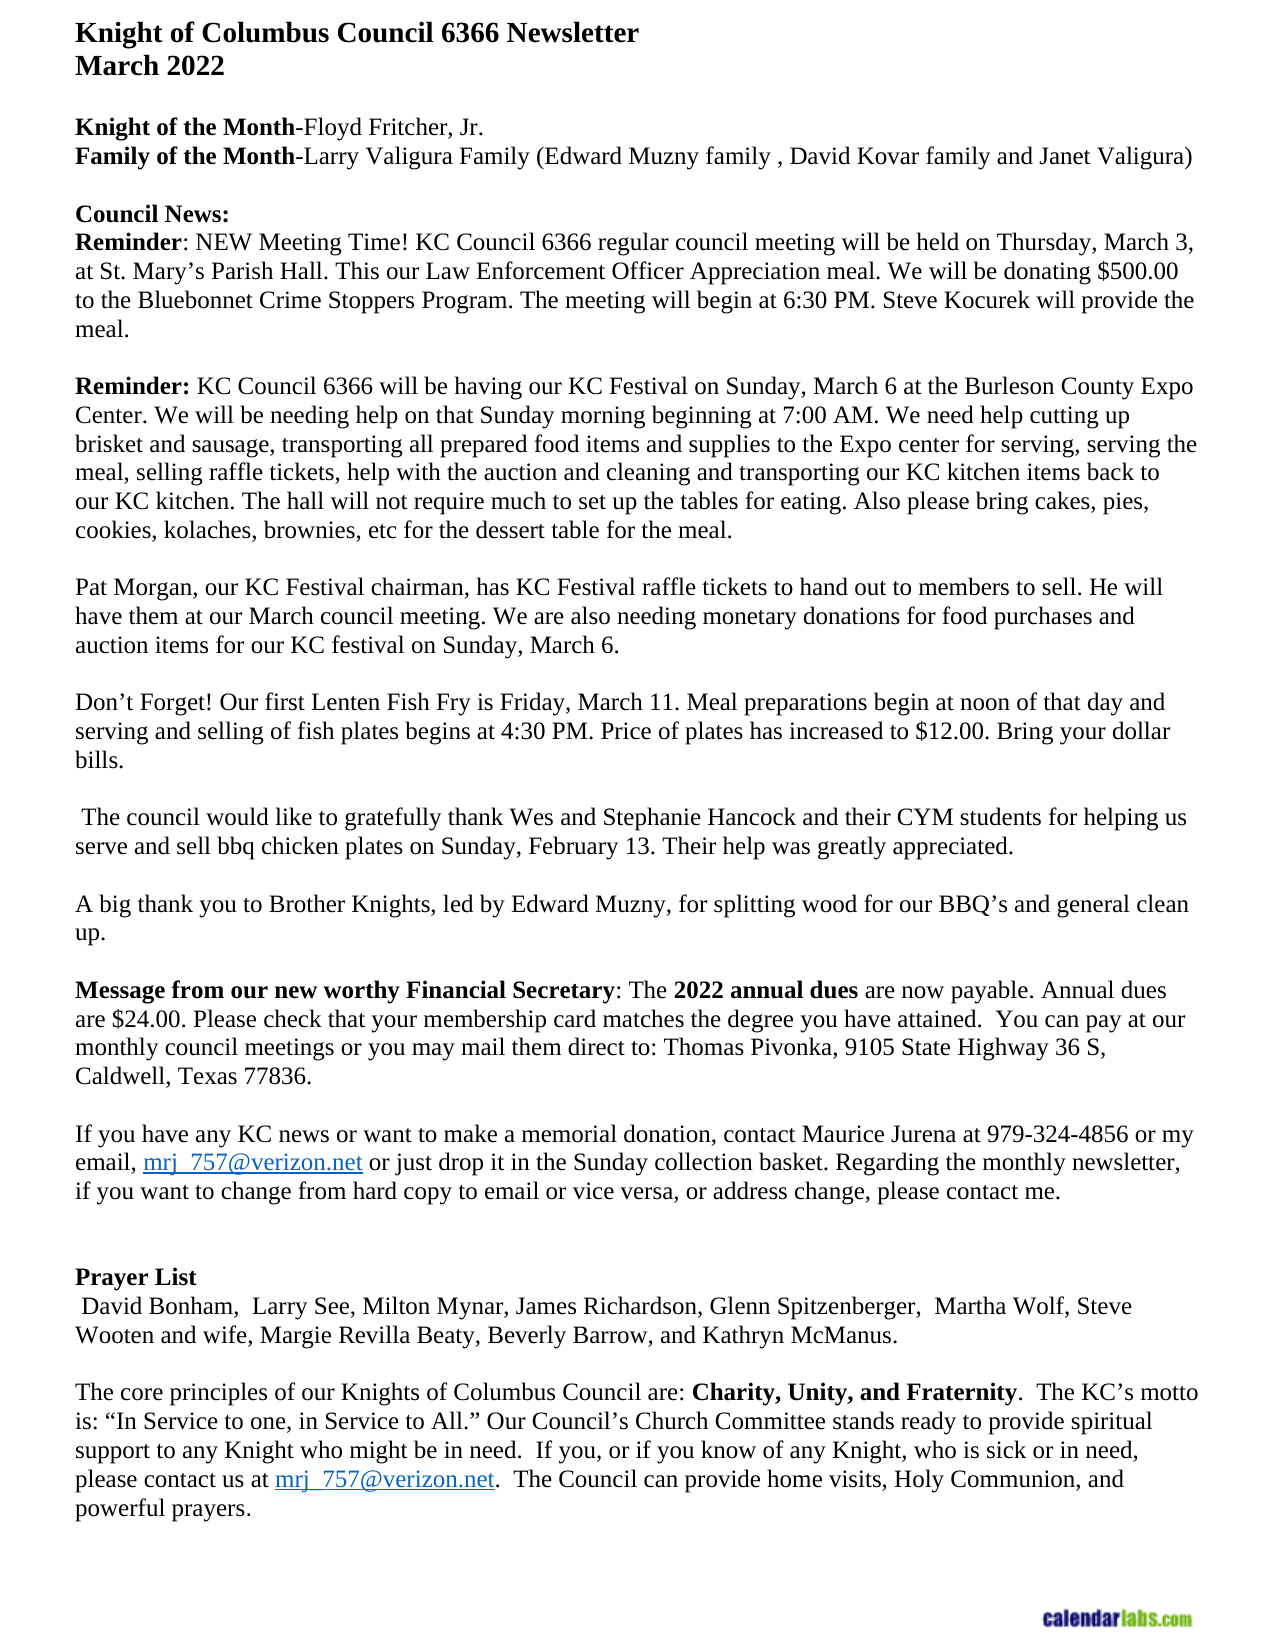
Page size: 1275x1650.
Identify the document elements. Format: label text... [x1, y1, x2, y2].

text Family of the Month-Larry Valigura Family (Edward Muzny family , David Kovar family and Janet Valigura) [75, 141, 1198, 170]
text The council would like to gratefully thank Wes and Stephanie Hancock and their CYM students for helping us serve and sell bbq chicken plates on Sunday, February 13. Their help was greatly appreciated. [75, 802, 1198, 860]
text Knight of the Month-Floyd Fritcher, Jr. [75, 112, 1198, 141]
text Pat Morgan, our KC Festival chairman, has KC Festival raffle tickets to hand out to members to sell. He will have them at our March council meeting. We are also needing monetary donations for food purchases and auction items for our KC festival on Sunday, March 6. [75, 572, 1198, 659]
text If you have any KC news or want to make a memorial donation, contact Maurice Jurena at 979-324-4856 or my email, mrj_757@verizon.net or just drop it in the Sunday collection basket. Regarding the monthly newsletter, if you want to change from hard copy to email or vice versa, or address change, please contact me. [75, 1119, 1198, 1205]
text Message from our new worthy Financial Secretary: The 2022 annual dues are now payable. Annual dues are $24.00. Please check that your membership card matches the degree you have attained. You can pay at our monthly council meetings or you may mail them direct to: Thomas Pivonka, 9105 State Highway 36 S, Caldwell, Texas 77836. [75, 975, 1198, 1090]
text The core principles of our Knights of Columbus Council are: Charity, Unity, and Fraternity. The KC’s motto is: “In Service to one, in Service to All.” Our Council’s Church Committee stands ready to provide spiritual support to any Knight who might be in need. If you, or if you know of any Knight, who is sick or in need, please contact us at mrj_757@verizon.net. The Council can provide home visits, Holy Communion, and powerful prayers. [75, 1377, 1198, 1521]
text A big thank you to Brother Knights, led by Edward Muzny, for splitting wood for our BBQ’s and general clean up. [75, 889, 1198, 946]
text Prayer List [75, 1262, 1198, 1291]
picture [1036, 1606, 1199, 1632]
text Don’t Forget! Our first Lenten Fish Fry is Friday, March 11. Meal preparations begin at noon of that day and serving and selling of fish plates begins at 4:30 PM. Price of plates has increased to $12.00. Bring your dollar bills. [75, 687, 1198, 774]
text David Bonham, Larry See, Milton Mynar, James Richardson, Glenn Spitzenberger, Martha Wolf, Steve Wooten and wife, Margie Revilla Beaty, Beverly Barrow, and Kathryn McManus. [75, 1291, 1198, 1349]
text Reminder: NEW Meeting Time! KC Council 6366 regular council meeting will be held on Thursday, March 3, at St. Mary’s Parish Hall. This our Law Enforcement Officer Appreciation meal. We will be donating $500.00 to the Bluebonnet Crime Stoppers Program. The meeting will begin at 6:30 PM. Steve Kocurek will provide the meal. [75, 227, 1198, 342]
text Reminder: KC Council 6366 will be having our KC Festival on Sunday, March 6 at the Burleson County Expo Center. We will be needing help on that Sunday morning beginning at 7:00 AM. We need help cutting up brisket and sausage, transporting all prepared food items and supplies to the Expo center for serving, serving the meal, selling raffle tickets, help with the auction and cleaning and transporting our KC kitchen items back to our KC kitchen. The hall will not require much to set up the tables for eating. Also please bring cakes, pies, cookies, kolaches, brownies, etc for the dessert table for the meal. [75, 371, 1198, 544]
text Council News: [75, 199, 1198, 227]
